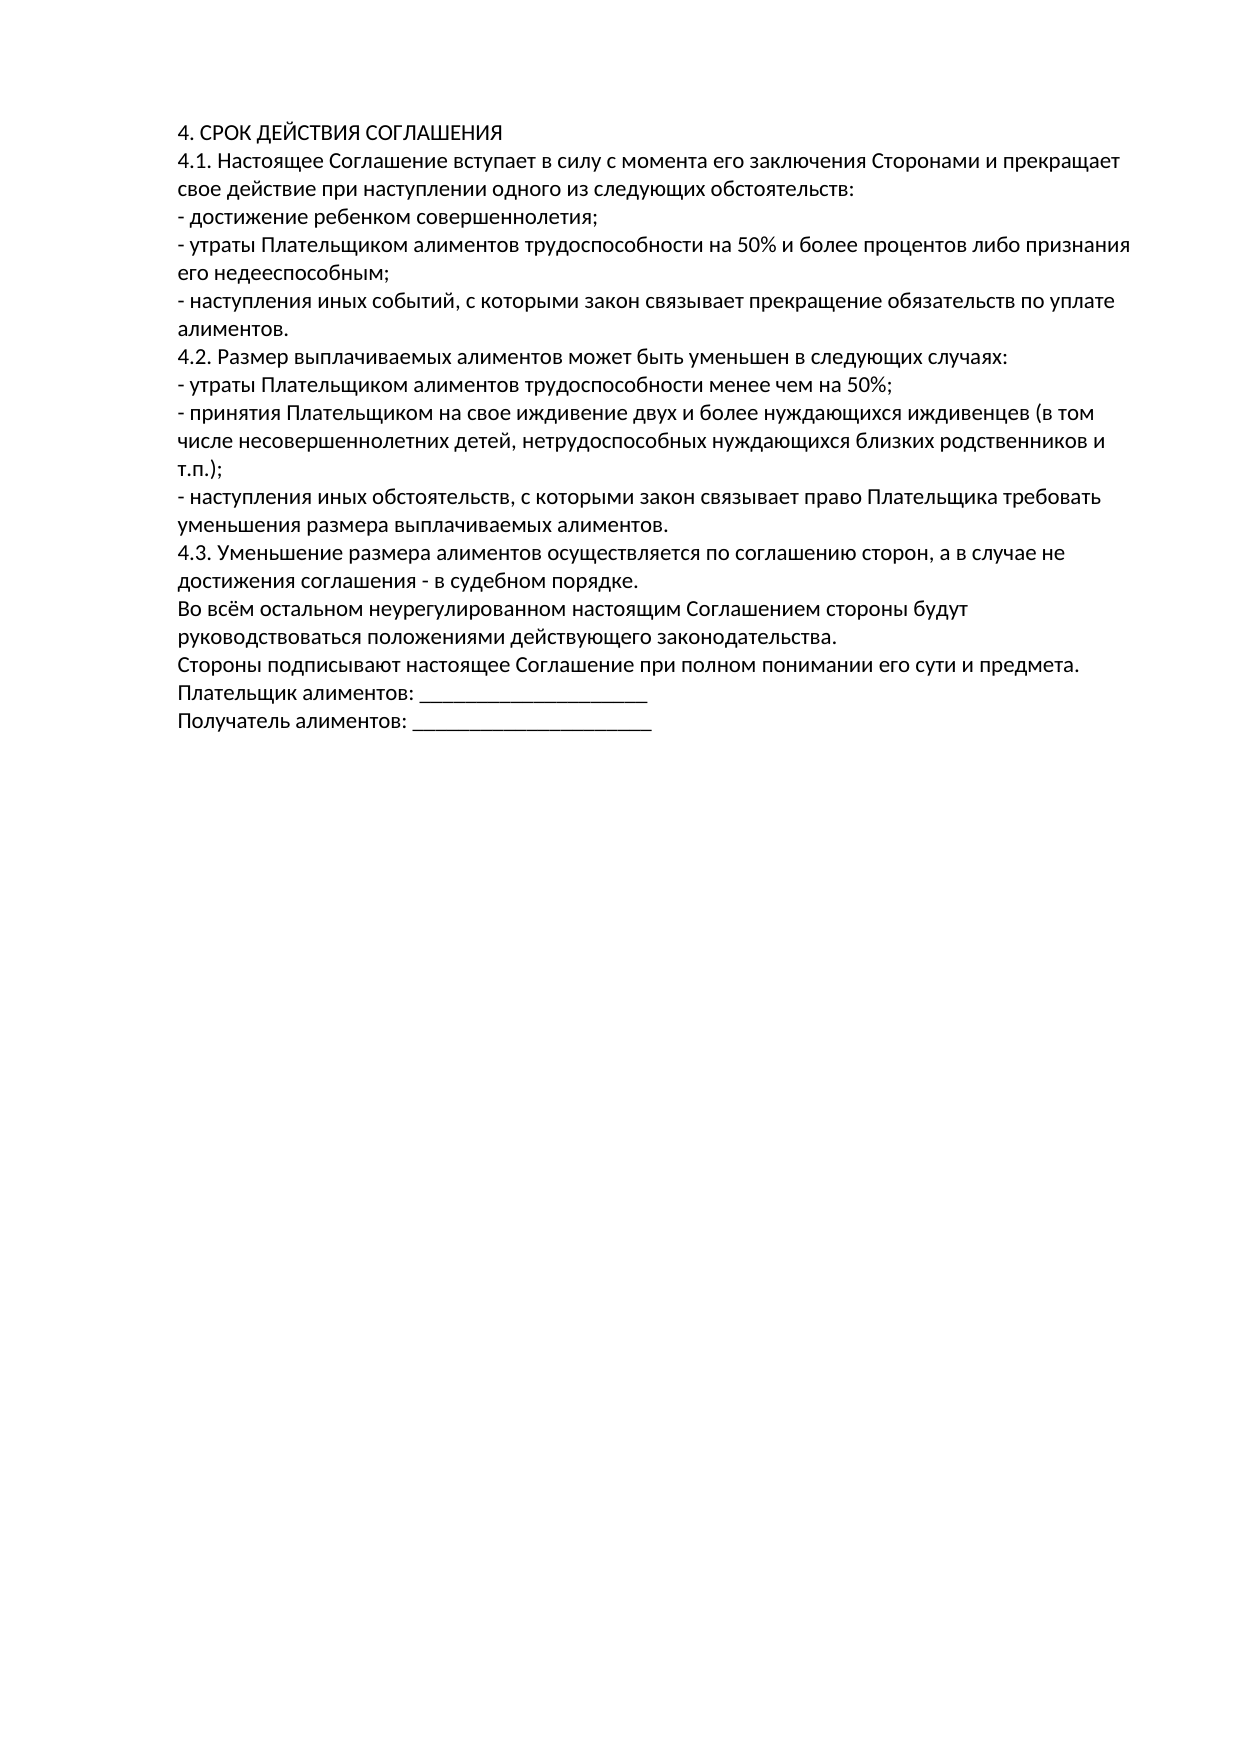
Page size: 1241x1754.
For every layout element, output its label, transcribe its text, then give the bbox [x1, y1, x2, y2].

text Получатель алиментов: _____________________ [177, 707, 1152, 734]
text - наступления иных событий, с которыми закон связывает прекращение обязательств по уплате алиментов. [177, 286, 1152, 342]
text Плательщик алиментов: ____________________ [177, 678, 1152, 707]
text - наступления иных обстоятельств, с которыми закон связывает право Плательщика требовать уменьшения размера выплачиваемых алиментов. [177, 482, 1152, 538]
text 4.3. Уменьшение размера алиментов осуществляется по соглашению сторон, а в случае не достижения соглашения - в судебном порядке. [177, 538, 1152, 594]
text - достижение ребенком совершеннолетия; [177, 202, 1152, 230]
text 4. СРОК ДЕЙСТВИЯ СОГЛАШЕНИЯ [177, 118, 1152, 146]
text 4.1. Настоящее Соглашение вступает в силу с момента его заключения Сторонами и прекращает свое действие при наступлении одного из следующих обстоятельств: [177, 146, 1152, 202]
text Во всём остальном неурегулированном настоящим Соглашением стороны будут руководствоваться положениями действующего законодательства. [177, 594, 1152, 651]
text - утраты Плательщиком алиментов трудоспособности менее чем на 50%; [177, 370, 1152, 398]
text - утраты Плательщиком алиментов трудоспособности на 50% и более процентов либо признания его недееспособным; [177, 230, 1152, 286]
text 4.2. Размер выплачиваемых алиментов может быть уменьшен в следующих случаях: [177, 342, 1152, 370]
text Стороны подписывают настоящее Соглашение при полном понимании его сути и предмета. [177, 651, 1152, 678]
text - принятия Плательщиком на свое иждивение двух и более нуждающихся иждивенцев (в том числе несовершеннолетних детей, нетрудоспособных нуждающихся близких родственников и т.п.); [177, 398, 1152, 482]
